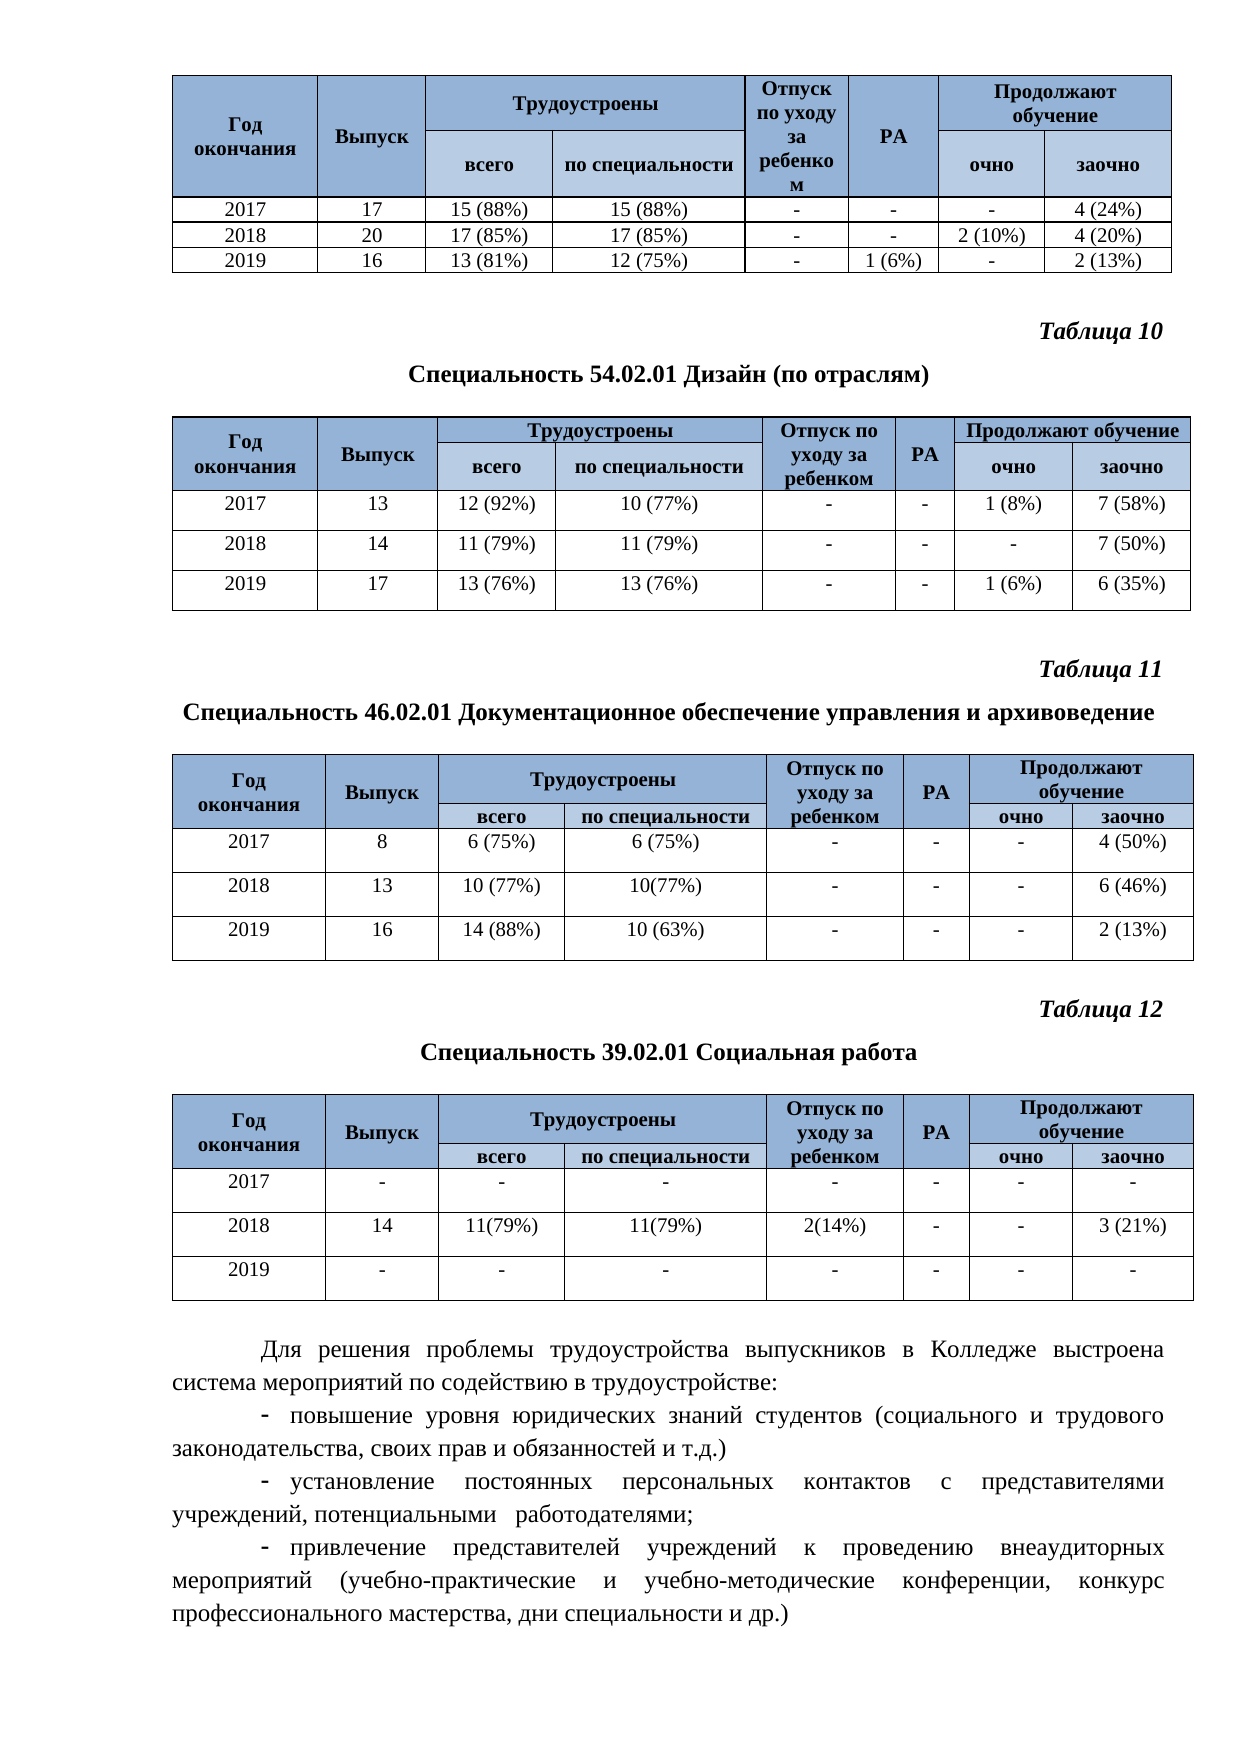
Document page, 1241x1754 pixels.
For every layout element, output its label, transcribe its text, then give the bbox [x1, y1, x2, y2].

table_cell - [439, 1169, 564, 1212]
table_cell 12 (92%) [438, 491, 555, 530]
table_header Трудоустроены [439, 755, 766, 803]
table_cell - [746, 248, 848, 272]
table_cell 13 [318, 491, 437, 530]
table_header Выпуск [318, 418, 437, 490]
table_cell очно [939, 131, 1044, 196]
table_cell по специальности [565, 1144, 766, 1168]
table_header Год окончания [173, 755, 325, 828]
table_cell 11(79%) [439, 1213, 564, 1256]
table_cell 17 [318, 571, 437, 610]
table_cell - [896, 531, 954, 570]
table_cell - [970, 1213, 1072, 1256]
table_cell - [970, 829, 1072, 872]
table_cell 13 (76%) [438, 571, 555, 610]
table_header Продолжают обучение [955, 418, 1190, 442]
table_cell 6 (75%) [565, 829, 766, 872]
table_cell - [763, 531, 895, 570]
text Специальность 39.02.01 Социальная работа [172, 1037, 1165, 1066]
table_cell 4 (24%) [1045, 198, 1171, 221]
table_header Трудоустроены [438, 418, 762, 442]
table_cell заочно [1073, 1144, 1193, 1168]
table_cell - [439, 1257, 564, 1299]
table_header Выпуск [318, 76, 425, 196]
text Специальность 54.02.01 Дизайн (по отраслям) [172, 359, 1165, 388]
table_cell - [326, 1257, 438, 1299]
table_cell 17 (85%) [553, 223, 744, 247]
table_cell - [849, 223, 938, 247]
table_header Продолжают обучение [970, 1095, 1193, 1143]
table_cell 6 (75%) [439, 829, 564, 872]
table_cell - [767, 873, 903, 916]
table_cell - [970, 1169, 1072, 1212]
table_cell заочно [1045, 131, 1171, 196]
table_cell 10(77%) [565, 873, 766, 916]
table_header Выпуск [326, 1095, 438, 1168]
table_cell - [970, 873, 1072, 916]
table_cell по специальности [565, 804, 766, 828]
table_cell 13 [326, 873, 438, 916]
table_header Отпуск по уходу за ребенком [767, 1095, 903, 1168]
table_cell 17 (85%) [426, 223, 552, 247]
table_cell - [939, 198, 1044, 221]
table_cell всего [439, 804, 564, 828]
table_cell 7 (58%) [1073, 491, 1190, 530]
table_cell 11(79%) [565, 1213, 766, 1256]
table_cell - [326, 1169, 438, 1212]
table_cell - [763, 491, 895, 530]
table_cell заочно [1073, 443, 1190, 490]
table_cell - [904, 829, 969, 872]
table_cell 15 (88%) [553, 198, 744, 221]
table_cell очно [970, 1144, 1072, 1168]
table_header Продолжают обучение [939, 76, 1171, 130]
text Таблица 12 [172, 994, 1165, 1023]
list установление постоянных персональных контактов с представителями учреждений, потенциальными работодателями; [172, 1466, 1165, 1528]
table_cell - [955, 531, 1072, 570]
list повышение уровня юридических знаний студентов (социального и трудового законодательства, своих прав и обязанностей и т.д.) [172, 1400, 1165, 1462]
table_cell - [763, 571, 895, 610]
text Специальность 46.02.01 Документационное обеспечение управления и архивоведение [172, 697, 1165, 726]
table_cell - [767, 917, 903, 959]
table_cell 4 (50%) [1073, 829, 1193, 872]
table_cell - [904, 1257, 969, 1299]
table_cell 2017 [173, 198, 317, 221]
table_cell 10 (77%) [439, 873, 564, 916]
table_cell 14 (88%) [439, 917, 564, 959]
table_cell 12 (75%) [553, 248, 744, 272]
table_cell 2017 [173, 829, 325, 872]
table_header Год окончания [173, 76, 317, 196]
table_cell 1 (6%) [955, 571, 1072, 610]
table_header Год окончания [173, 418, 317, 490]
text Для решения проблемы трудоустройства выпускников в Колледже выстроена система мероприятий по содействию в трудоустройстве: [172, 1334, 1165, 1396]
table_header РА [904, 1095, 969, 1168]
table_cell - [970, 917, 1072, 959]
table_cell 6 (46%) [1073, 873, 1193, 916]
table_cell 10 (63%) [565, 917, 766, 959]
table_header РА [849, 76, 938, 196]
table_cell - [904, 1169, 969, 1212]
table_cell очно [955, 443, 1072, 490]
table_cell 3 (21%) [1073, 1213, 1193, 1256]
table_cell 16 [326, 917, 438, 959]
table_header Трудоустроены [426, 76, 744, 130]
table_cell 11 (79%) [556, 531, 762, 570]
table_cell - [896, 571, 954, 610]
table_cell 13 (76%) [556, 571, 762, 610]
table_header Отпуск по уходу за ребенком [767, 755, 903, 828]
table_cell - [565, 1169, 766, 1212]
table_cell - [849, 198, 938, 221]
table_cell по специальности [553, 131, 744, 196]
table_cell 2019 [173, 1257, 325, 1299]
table_cell - [565, 1257, 766, 1299]
table_cell 1 (8%) [955, 491, 1072, 530]
table_cell 17 [318, 198, 425, 221]
text Таблица 11 [172, 654, 1165, 683]
table_cell - [1073, 1169, 1193, 1212]
table_cell 8 [326, 829, 438, 872]
table_cell 1 (6%) [849, 248, 938, 272]
table_cell 2017 [173, 1169, 325, 1212]
table_cell - [746, 223, 848, 247]
text Таблица 10 [172, 316, 1165, 344]
table_cell 2019 [173, 571, 317, 610]
table_cell 14 [326, 1213, 438, 1256]
table_cell - [746, 198, 848, 221]
table_cell - [939, 248, 1044, 272]
table_cell 2018 [173, 873, 325, 916]
table_header Отпуск по уходу за ребенком [763, 418, 895, 490]
table_cell 20 [318, 223, 425, 247]
table_cell 15 (88%) [426, 198, 552, 221]
table_cell очно [970, 804, 1072, 828]
table_cell всего [426, 131, 552, 196]
table_cell - [904, 1213, 969, 1256]
table_cell заочно [1073, 804, 1193, 828]
table_cell - [904, 873, 969, 916]
table_cell 2019 [173, 248, 317, 272]
table_cell - [970, 1257, 1072, 1299]
table_cell 2(14%) [767, 1213, 903, 1256]
table_cell - [904, 917, 969, 959]
table_cell 4 (20%) [1045, 223, 1171, 247]
table_cell 10 (77%) [556, 491, 762, 530]
table_header РА [904, 755, 969, 828]
table_header Выпуск [326, 755, 438, 828]
table_cell всего [438, 443, 555, 490]
table_cell 13 (81%) [426, 248, 552, 272]
table_cell по специальности [556, 443, 762, 490]
table_cell - [767, 1257, 903, 1299]
table_cell 2017 [173, 491, 317, 530]
table_cell 2018 [173, 531, 317, 570]
table_cell 11 (79%) [438, 531, 555, 570]
table_cell 2018 [173, 1213, 325, 1256]
list привлечение представителей учреждений к проведению внеаудиторных мероприятий (учебно-практические и учебно-методические конференции, конкурс профессионального мастерства, дни специальности и др.) [172, 1532, 1165, 1627]
table_cell 2 (13%) [1045, 248, 1171, 272]
table_cell 7 (50%) [1073, 531, 1190, 570]
table_cell 2019 [173, 917, 325, 959]
table_cell 2018 [173, 223, 317, 247]
table_cell 6 (35%) [1073, 571, 1190, 610]
table_cell всего [439, 1144, 564, 1168]
table_header РА [896, 418, 954, 490]
table_cell - [767, 1169, 903, 1212]
table_cell - [896, 491, 954, 530]
table_header Отпуск по уходу за ребенком [746, 76, 848, 196]
table_header Продолжают обучение [970, 755, 1193, 803]
table_cell 2 (13%) [1073, 917, 1193, 959]
table_cell 2 (10%) [939, 223, 1044, 247]
table_cell - [1073, 1257, 1193, 1299]
table_header Год окончания [173, 1095, 325, 1168]
table_cell 16 [318, 248, 425, 272]
table_cell - [767, 829, 903, 872]
table_header Трудоустроены [439, 1095, 766, 1143]
table_cell 14 [318, 531, 437, 570]
